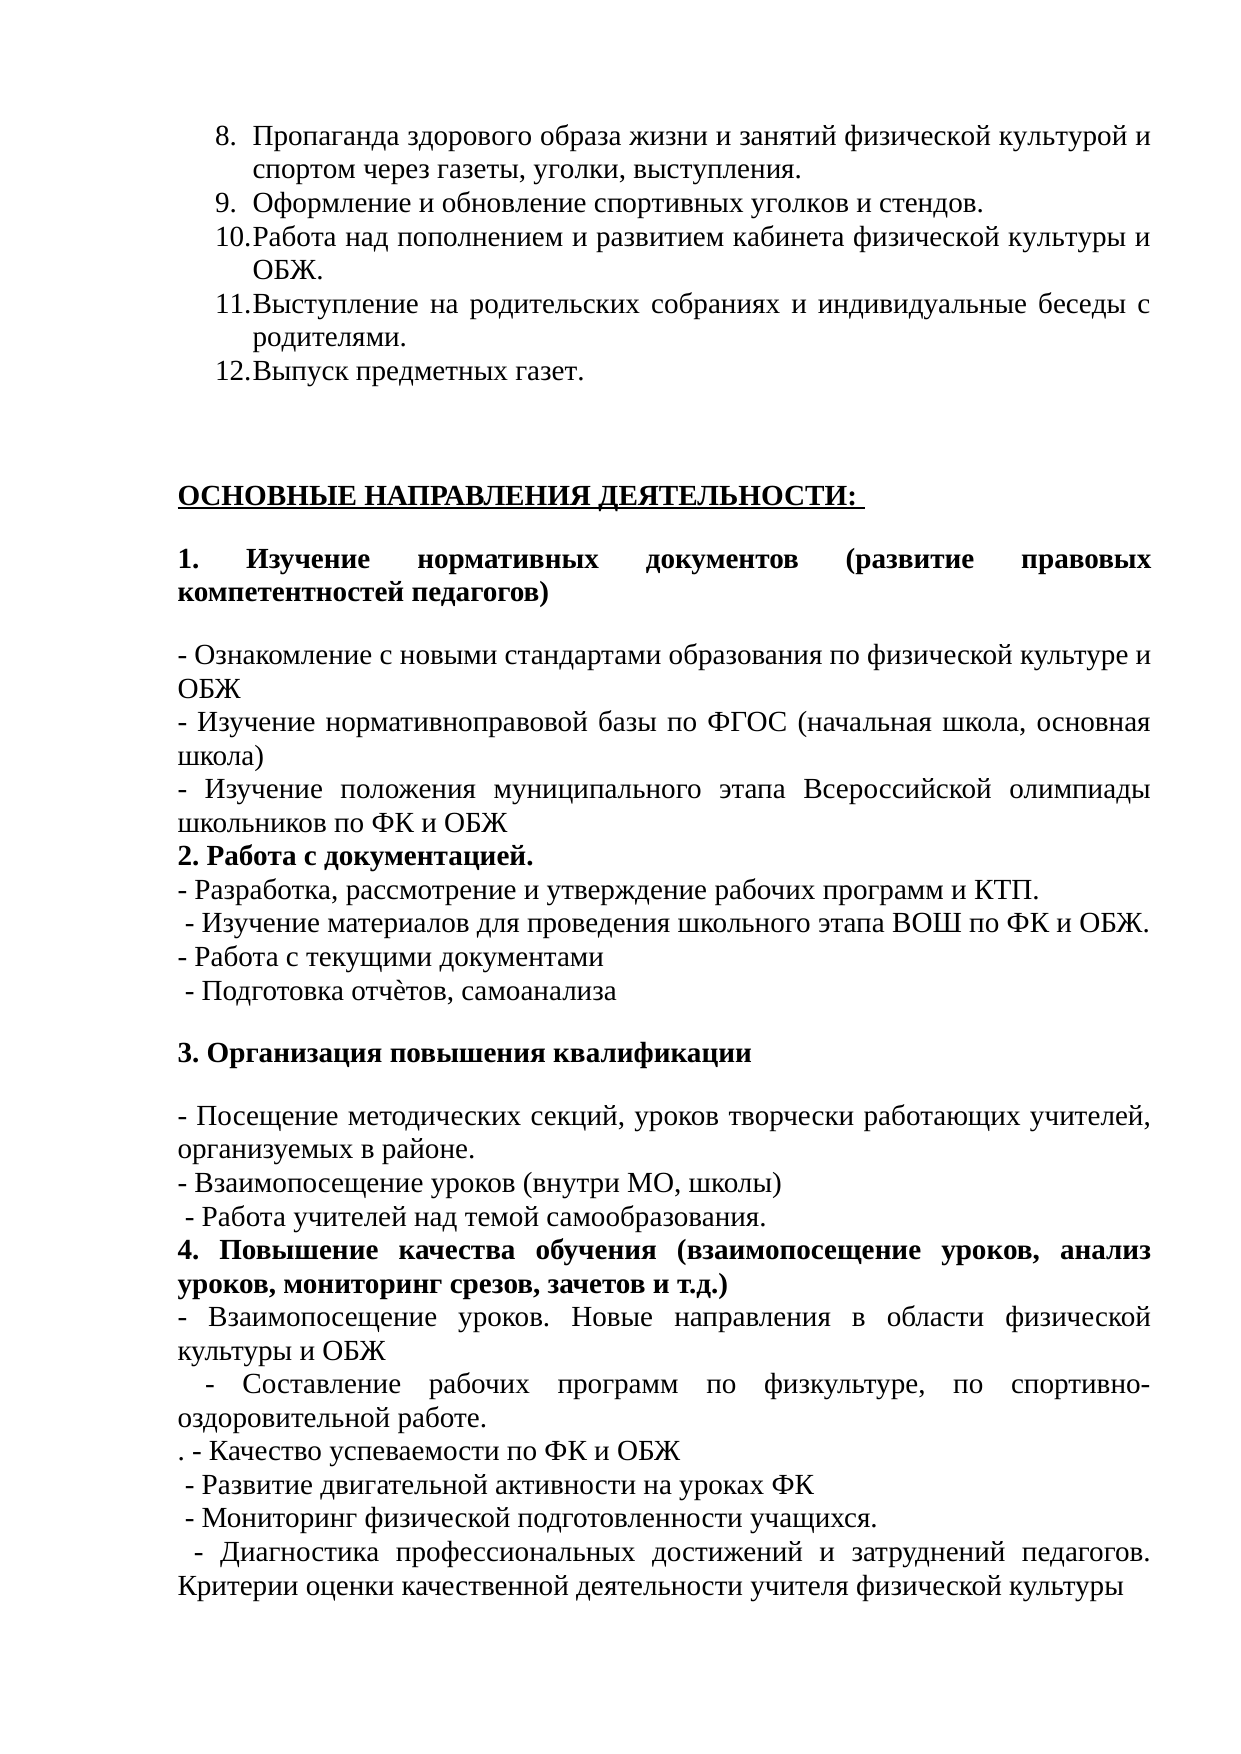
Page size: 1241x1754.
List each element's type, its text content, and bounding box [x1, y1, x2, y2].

text . - Качество успеваемости по ФК и ОБЖ [177, 1433, 1152, 1467]
text - Изучение положения муниципального этапа Всероссийской олимпиады школьников по ФК и ОБЖ [177, 771, 1152, 838]
text - Развитие двигательной активности на уроках ФК [177, 1467, 1152, 1501]
text - Посещение методических секций, уроков творчески работающих учителей, организуемых в районе. [177, 1098, 1152, 1165]
text - Изучение нормативноправовой базы по ФГОС (начальная школа, основная школа) [177, 704, 1152, 771]
text - Изучение материалов для проведения школьного этапа ВОШ по ФК и ОБЖ. [177, 906, 1152, 939]
text - Ознакомление с новыми стандартами образования по физической культуре и ОБЖ [177, 637, 1152, 704]
list Оформление и обновление спортивных уголков и стендов. [215, 185, 1152, 219]
text 1. Изучение нормативных документов (развитие правовых компетентностей педагогов) [177, 541, 1152, 608]
list Пропаганда здорового образа жизни и занятий физической культурой и спортом через газеты, уголки, выступления. [215, 118, 1152, 185]
list Работа над пополнением и развитием кабинета физической культуры и ОБЖ. [215, 219, 1152, 286]
text - Взаимопосещение уроков (внутри МО, школы) [177, 1165, 1152, 1199]
text - Диагностика профессиональных достижений и затруднений педагогов. Критерии оценки качественной деятельности учителя физической культуры [177, 1534, 1152, 1601]
text - Мониторинг физической подготовленности учащихся. [177, 1501, 1152, 1534]
text - Разработка, рассмотрение и утверждение рабочих программ и КТП. [177, 872, 1152, 906]
text ОСНОВНЫЕ НАПРАВЛЕНИЯ ДЕЯТЕЛЬНОСТИ: [177, 478, 1152, 512]
list Выступление на родительских собраниях и индивидуальные беседы с родителями. [215, 286, 1152, 353]
list Выпуск предметных газет. [215, 353, 1152, 386]
text 3. Организация повышения квалификации [177, 1035, 1152, 1069]
text - Подготовка отчѐтов, самоанализа [177, 973, 1152, 1006]
text - Работа с текущими документами [177, 939, 1152, 973]
text 2. Работа с документацией. [177, 838, 1152, 872]
text - Составление рабочих программ по физкультуре, по спортивно-оздоровительной работе. [177, 1366, 1152, 1433]
text 4. Повышение качества обучения (взаимопосещение уроков, анализ уроков, мониторинг срезов, зачетов и т.д.) [177, 1232, 1152, 1299]
text - Взаимопосещение уроков. Новые направления в области физической культуры и ОБЖ [177, 1299, 1152, 1366]
text - Работа учителей над темой самообразования. [177, 1199, 1152, 1232]
